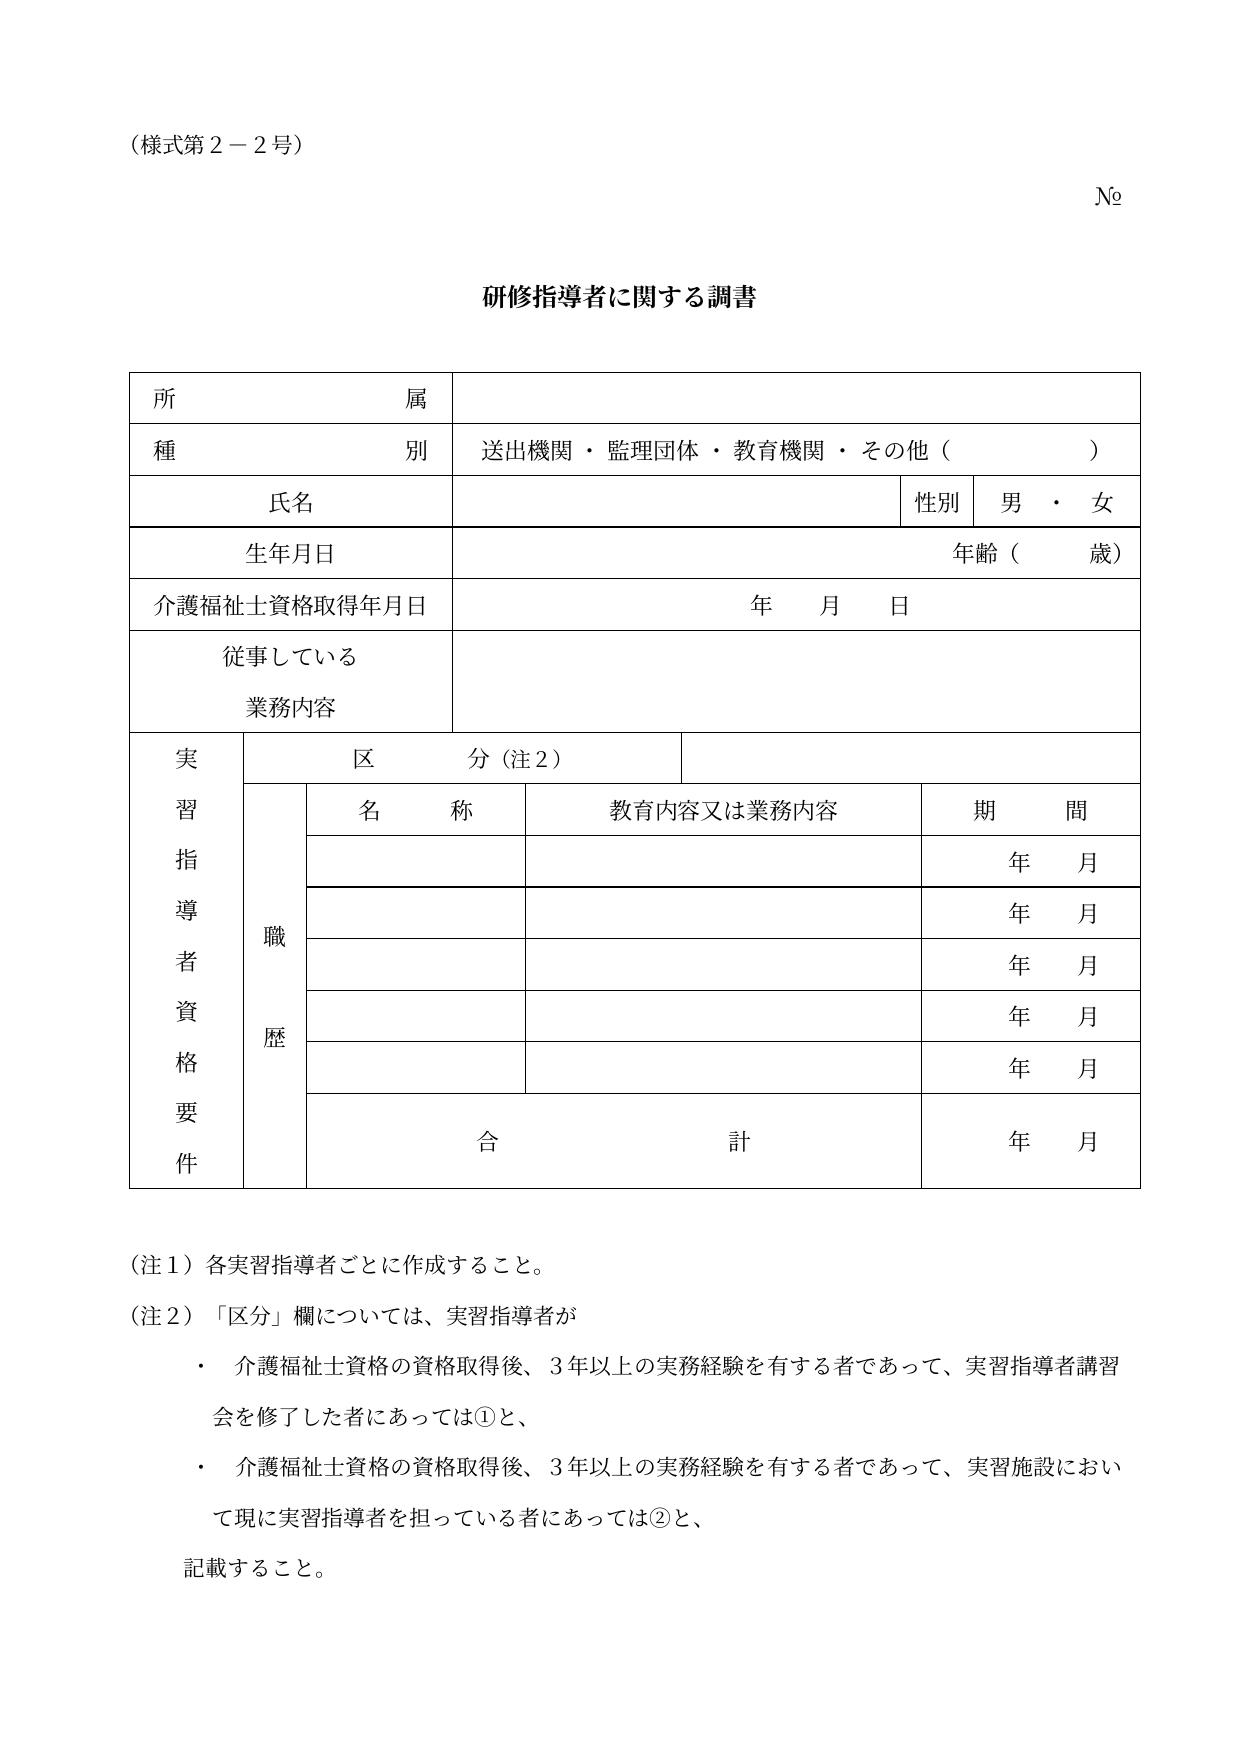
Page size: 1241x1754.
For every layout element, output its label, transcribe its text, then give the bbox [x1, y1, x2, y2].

table_cell [526, 1042, 921, 1093]
table_cell 送出機関 ・ 監理団体 ・ 教育機関 ・ その他（ ） [453, 424, 1140, 475]
table_cell [682, 733, 1140, 783]
table_cell 年 月 [922, 939, 1140, 989]
table_cell 年齢（ 歳） [453, 528, 1140, 578]
table_cell [307, 939, 525, 989]
table_cell 実 習 指 導 者 資 格 要 件 [130, 733, 243, 1187]
text № [118, 170, 1122, 220]
text ・ 介護福祉士資格の資格取得後、３年以上の実務経験を有する者であって、実習指導者講習会を修了した者にあっては①と、 [190, 1340, 1122, 1441]
table_cell [526, 991, 921, 1041]
table_cell 職 歴 [244, 784, 306, 1187]
table_cell [307, 888, 525, 938]
text 研修指導者に関する調書 [118, 271, 1122, 321]
table_cell [307, 991, 525, 1041]
table_cell 年 月 [922, 836, 1140, 886]
table_cell 年 月 [922, 1042, 1140, 1093]
table_cell [526, 888, 921, 938]
table_cell 種 別 [130, 424, 452, 475]
table_cell 名 称 [307, 784, 525, 835]
text 記載すること。 [118, 1542, 1122, 1593]
table_cell 区 分（注２） [244, 733, 681, 783]
table_header 所 属 [130, 373, 452, 423]
text （様式第２－２号） [118, 119, 1122, 170]
table_header [453, 373, 1140, 423]
table_cell 期 間 [922, 784, 1140, 835]
text ・ 介護福祉士資格の資格取得後、３年以上の実務経験を有する者であって、実習施設において現に実習指導者を担っている者にあっては②と、 [190, 1441, 1122, 1542]
table_cell 年 月 [922, 1094, 1140, 1187]
table_cell [453, 631, 1140, 732]
table_cell [307, 836, 525, 886]
table_cell 性別 [901, 476, 973, 526]
table_cell 年 月 日 [453, 579, 1140, 629]
table_cell 教育内容又は業務内容 [526, 784, 921, 835]
table_cell 男 ・ 女 [974, 476, 1140, 526]
text （注２）「区分」欄については、実習指導者が [118, 1289, 1122, 1340]
text （注１）各実習指導者ごとに作成すること。 [118, 1239, 1122, 1289]
table_cell [453, 476, 900, 526]
table_cell 介護福祉士資格取得年月日 [130, 579, 452, 629]
table_cell 合 計 [307, 1094, 921, 1187]
table_cell 年 月 [922, 888, 1140, 938]
table_cell [526, 939, 921, 989]
table_cell 氏名 [130, 476, 452, 526]
table_cell [307, 1042, 525, 1093]
table_cell 年 月 [922, 991, 1140, 1041]
table_cell 従事している 業務内容 [130, 631, 452, 732]
table_cell 生年月日 [130, 528, 452, 578]
table_cell [526, 836, 921, 886]
